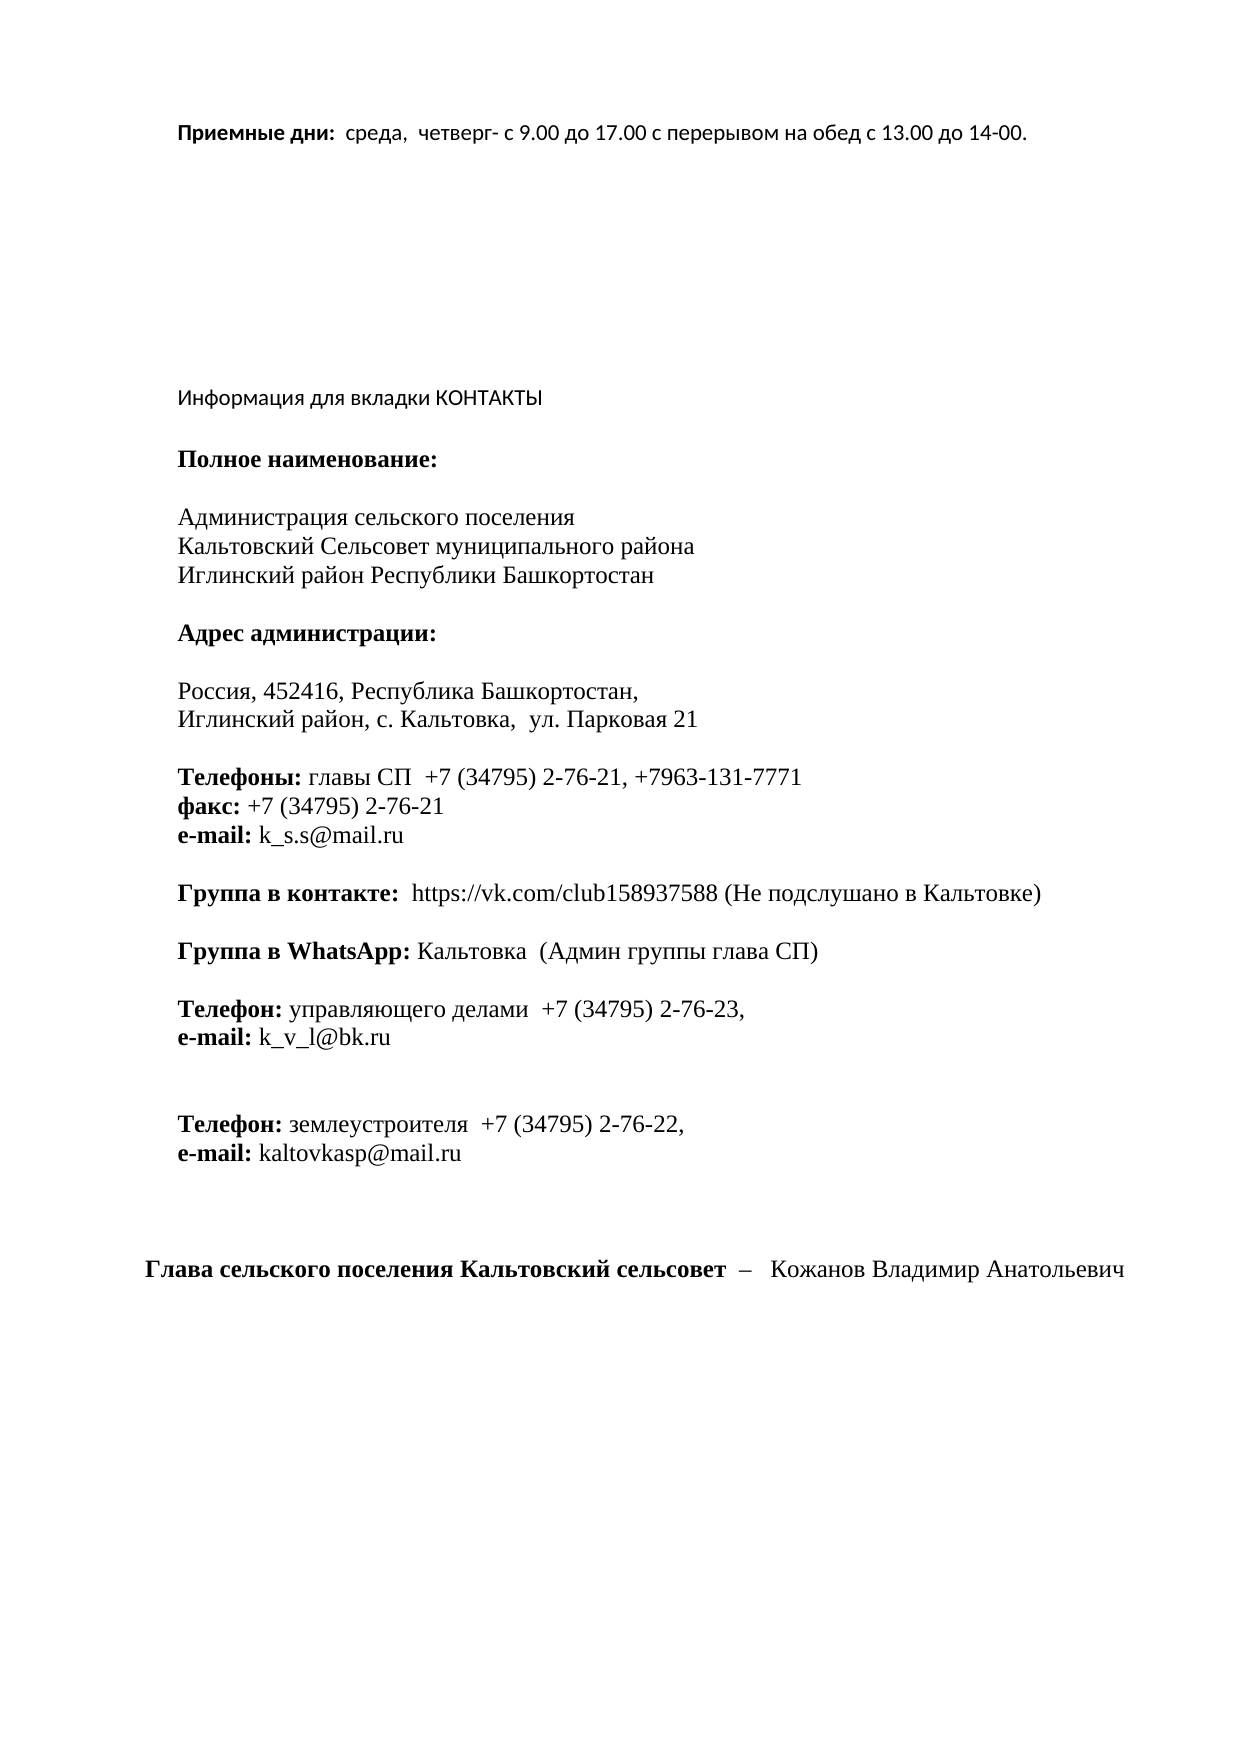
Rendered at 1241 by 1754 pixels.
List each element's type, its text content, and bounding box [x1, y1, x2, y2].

text Адрес администрации: [177, 618, 1152, 647]
text Россия, 452416, Республика Башкортостан, Иглинский район, с. Кальтовка, ул. Парковая 21 [177, 676, 1152, 733]
text Группа в WhatsApp: Кальтовка (Админ группы глава СП) [177, 936, 1152, 964]
text Полное наименование: [177, 444, 1152, 473]
text Телефон: управляющего делами +7 (34795) 2-76-23, e-mail: k_v_l@bk.ru [177, 994, 1152, 1051]
text Приемные дни: среда, четверг- с 9.00 до 17.00 с перерывом на обед с 13.00 до 14-00. [177, 118, 1152, 146]
text Телефоны: главы СП +7 (34795) 2-76-21, +7963-131-7771 факс: +7 (34795) 2-76-21 e-mail: k_s.s@mail.ru [177, 762, 1152, 849]
text Администрация сельского поселения Кальтовский Сельсовет муниципального района Иглинский район Республики Башкортостан [177, 502, 1152, 589]
text Глава сельского поселения Кальтовский сельсовет – Кожанов Владимир Анатольевич [88, 1254, 1152, 1282]
text Группа в контакте: https://vk.com/club158937588 (Не подслушано в Кальтовке) [177, 878, 1152, 907]
text Информация для вкладки КОНТАКТЫ [177, 383, 1152, 411]
text Телефон: землеустроителя +7 (34795) 2-76-22, e-mail: kaltovkasp@mail.ru [177, 1080, 1152, 1167]
